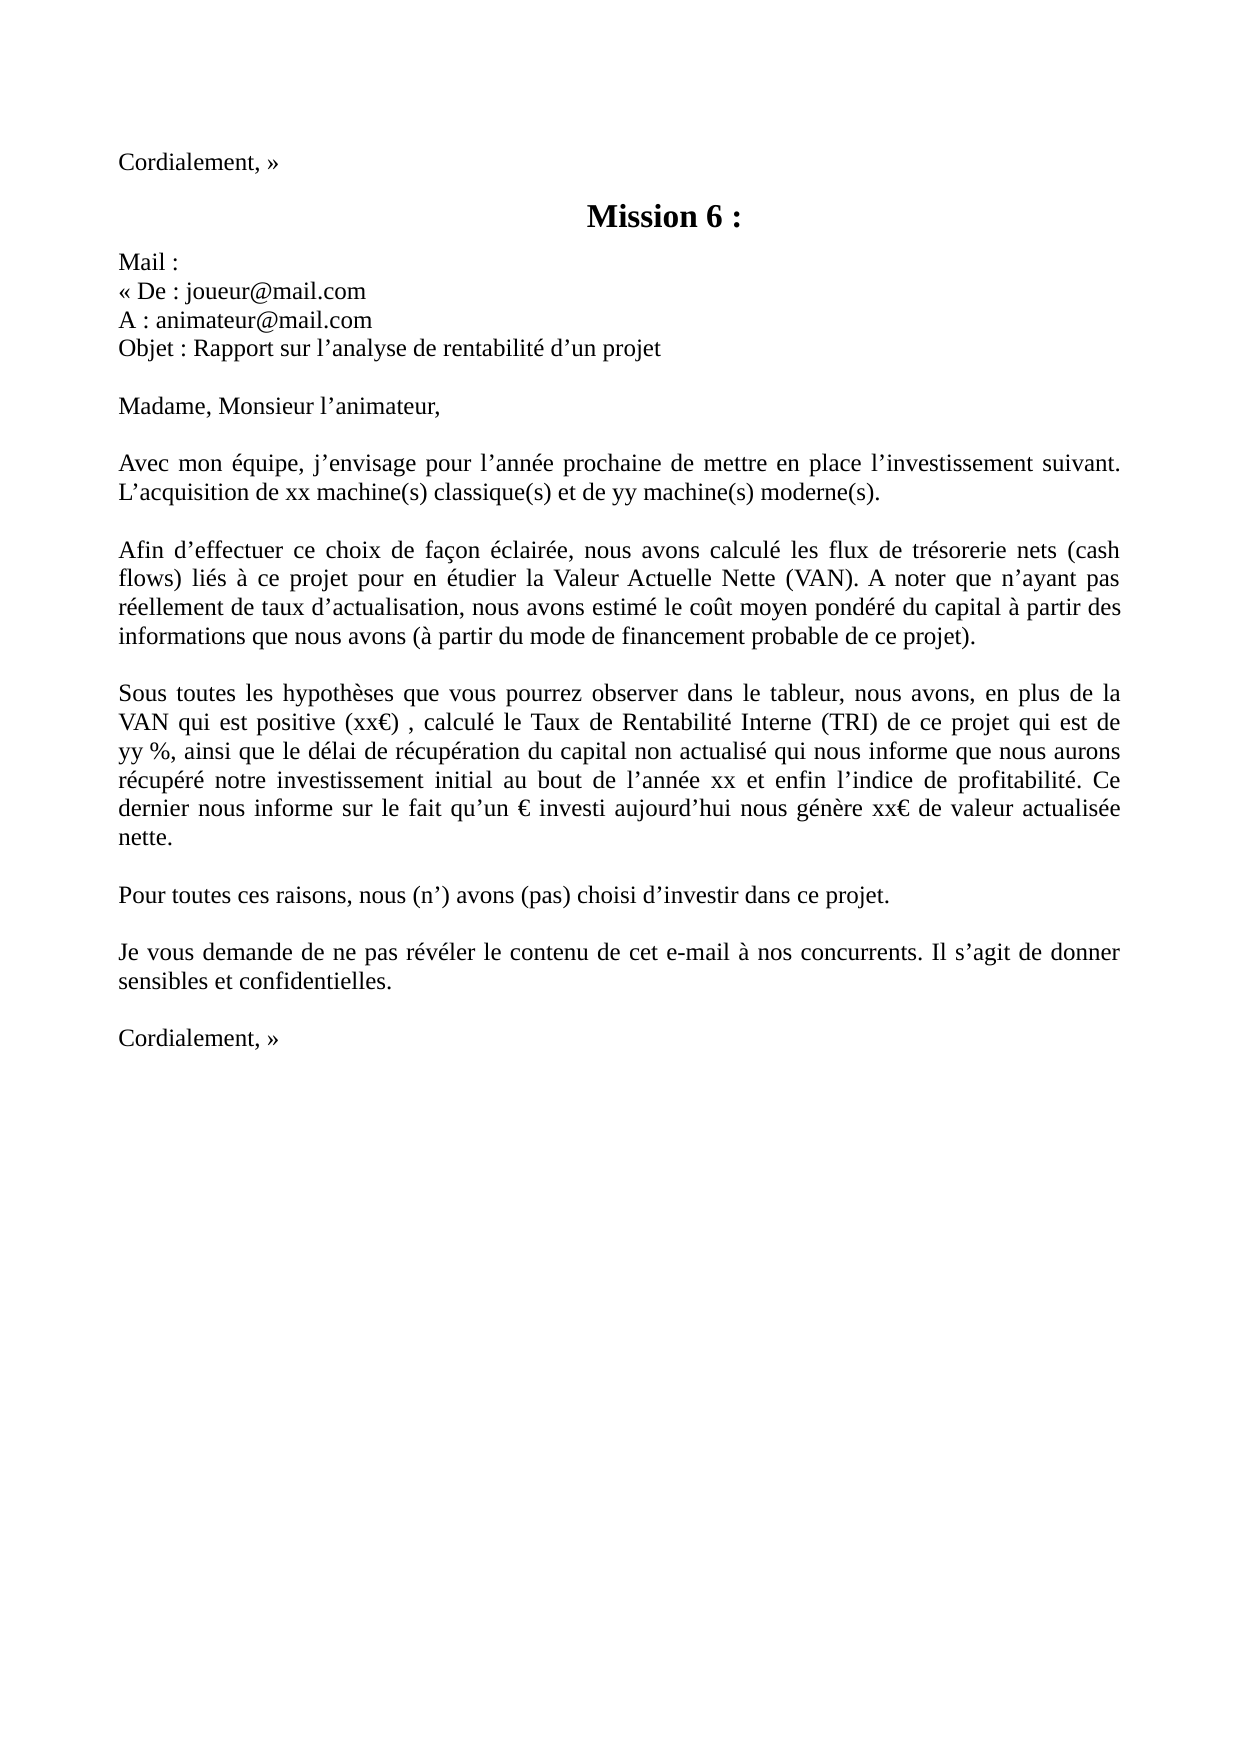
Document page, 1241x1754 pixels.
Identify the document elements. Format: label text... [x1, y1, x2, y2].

text Cordialement, » [118, 147, 1122, 176]
text Madame, Monsieur l’animateur, [118, 391, 1122, 420]
text Afin d’effectuer ce choix de façon éclairée, nous avons calculé les flux de trésorerie nets (cash flows) liés à ce projet pour en étudier la Valeur Actuelle Nette (VAN). A noter que n’ayant pas réellement de taux d’actualisation, nous avons estimé le coût moyen pondéré du capital à partir des informations que nous avons (à partir du mode de financement probable de ce projet). [118, 535, 1122, 650]
subtitle Mission 6 : [207, 196, 1122, 235]
text Cordialement, » [118, 1023, 1122, 1052]
text Sous toutes les hypothèses que vous pourrez observer dans le tableur, nous avons, en plus de la VAN qui est positive (xx€) , calculé le Taux de Rentabilité Interne (TRI) de ce projet qui est de yy %, ainsi que le délai de récupération du capital non actualisé qui nous informe que nous aurons récupéré notre investissement initial au bout de l’année xx et enfin l’indice de profitabilité. Ce dernier nous informe sur le fait qu’un € investi aujourd’hui nous génère xx€ de valeur actualisée nette. [118, 678, 1122, 851]
text Objet : Rapport sur l’analyse de rentabilité d’un projet [118, 333, 1122, 362]
text Mail : [118, 247, 1122, 276]
text A : animateur@mail.com [118, 305, 1122, 333]
text Je vous demande de ne pas révéler le contenu de cet e-mail à nos concurrents. Il s’agit de donner sensibles et confidentielles. [118, 937, 1122, 995]
text Avec mon équipe, j’envisage pour l’année prochaine de mettre en place l’investissement suivant. L’acquisition de xx machine(s) classique(s) et de yy machine(s) moderne(s). [118, 448, 1122, 506]
text « De : joueur@mail.com [118, 276, 1122, 305]
text Pour toutes ces raisons, nous (n’) avons (pas) choisi d’investir dans ce projet. [118, 880, 1122, 908]
